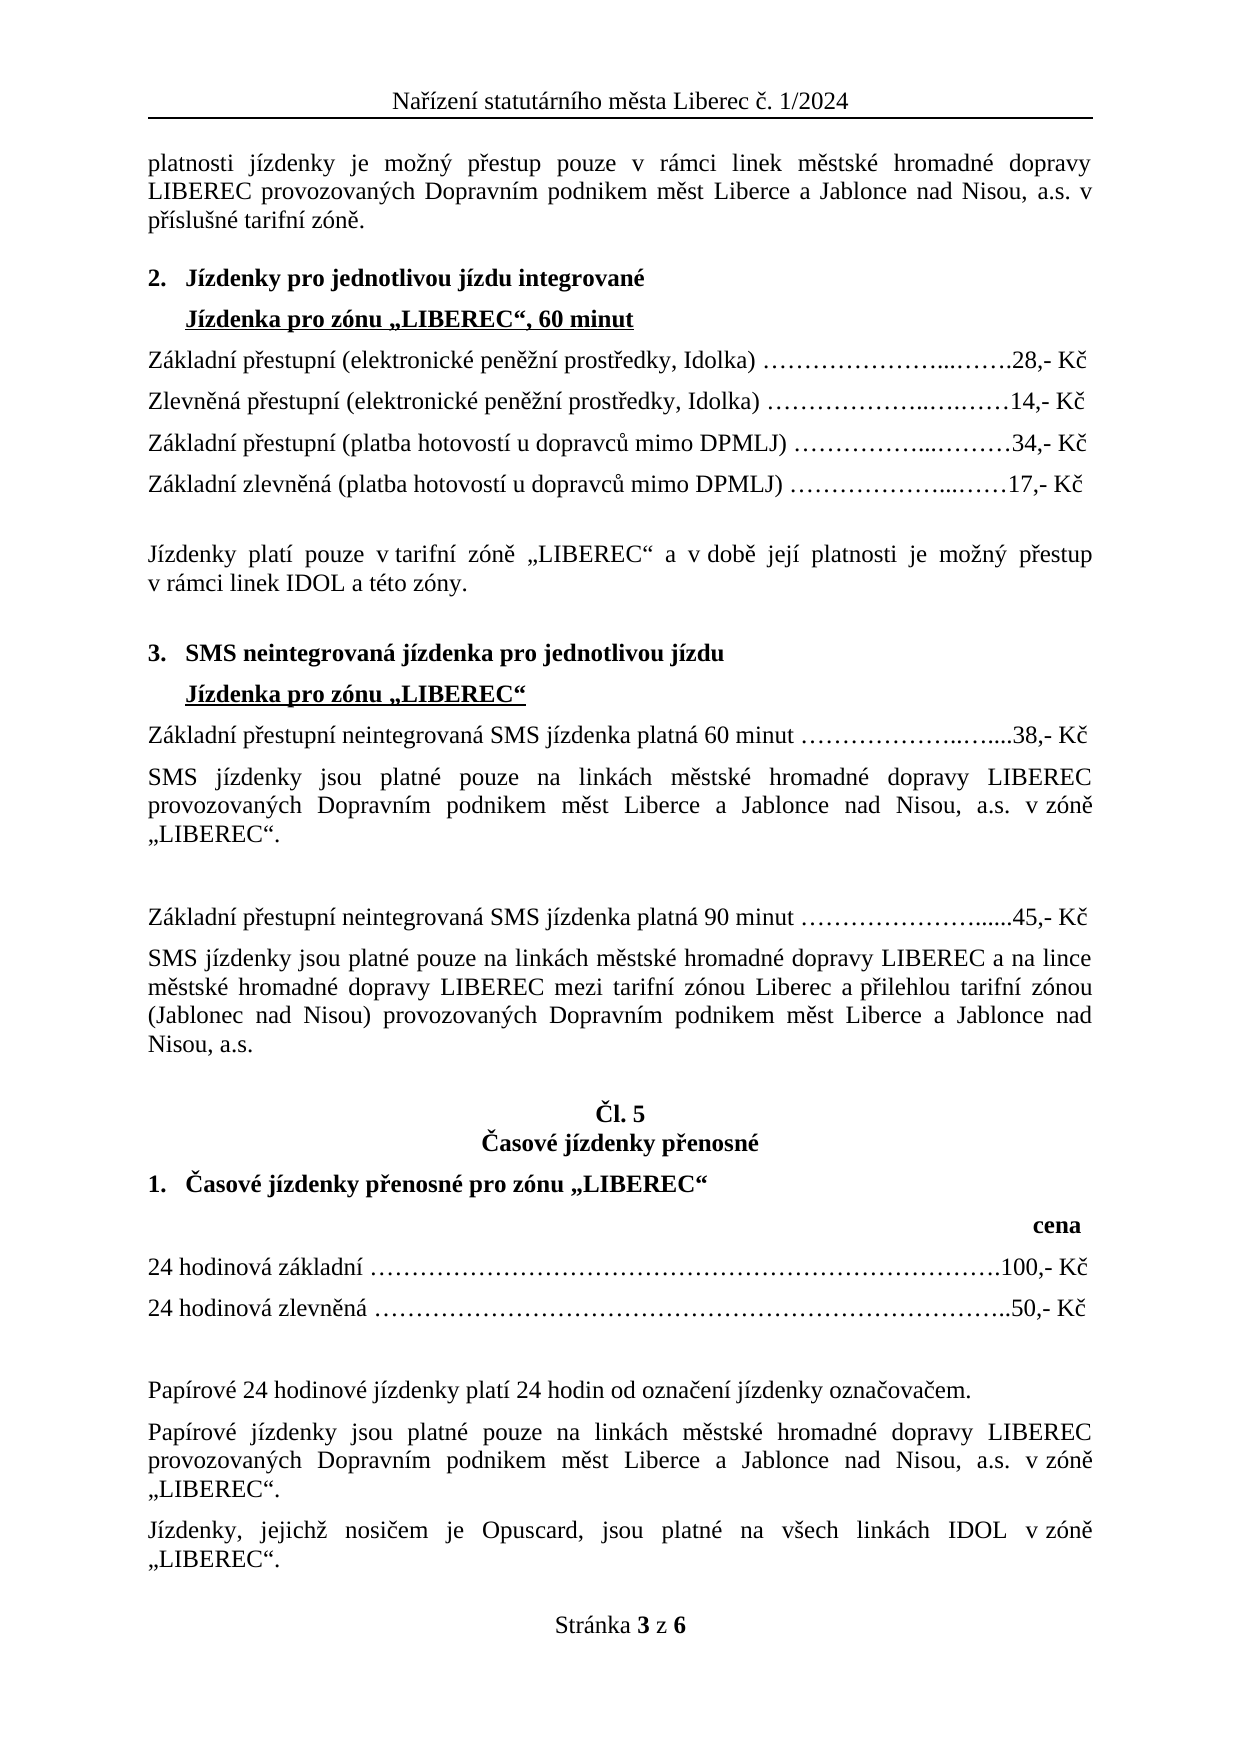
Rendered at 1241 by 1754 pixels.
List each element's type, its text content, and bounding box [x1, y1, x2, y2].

text Jízdenky platí pouze v tarifní zóně „LIBEREC“ a v době její platnosti je možný přestup v rámci linek IDOL a této zóny. [148, 539, 1093, 597]
text Papírové jízdenky jsou platné pouze na linkách městské hromadné dopravy LIBEREC provozovaných Dopravním podnikem měst Liberce a Jablonce nad Nisou, a.s. v zóně „LIBEREC“. [148, 1417, 1093, 1503]
text 24 hodinová základní ………………………………………………………………….100,- Kč [148, 1252, 1093, 1281]
text Jízdenky, jejichž nosičem je Opuscard, jsou platné na všech linkách IDOL v zóně „LIBEREC“. [148, 1516, 1093, 1573]
text Jízdenka pro zónu „LIBEREC“, 60 minut [185, 304, 1093, 333]
text Základní přestupní (elektronické peněžní prostředky, Idolka) …………………...…….28,- Kč [148, 345, 1093, 374]
text Čl. 5 [148, 1099, 1093, 1128]
text Základní zlevněná (platba hotovostí u dopravců mimo DPMLJ) ………………...……17,- Kč [148, 469, 1093, 498]
text SMS jízdenky jsou platné pouze na linkách městské hromadné dopravy LIBEREC provozovaných Dopravním podnikem měst Liberce a Jablonce nad Nisou, a.s. v zóně „LIBEREC“. [148, 762, 1093, 848]
text Jízdenka pro zónu „LIBEREC“ [185, 679, 1093, 708]
text Papírové 24 hodinové jízdenky platí 24 hodin od označení jízdenky označovačem. [148, 1376, 1093, 1404]
list SMS neintegrovaná jízdenka pro jednotlivou jízdu [148, 638, 1093, 667]
text 24 hodinová zlevněná …………………………………………………………………..50,- Kč [148, 1293, 1093, 1322]
text Základní přestupní neintegrovaná SMS jízdenka platná 90 minut …………………......45,- Kč [148, 902, 1093, 931]
text Základní přestupní neintegrovaná SMS jízdenka platná 60 minut ………………..…....38,- Kč [148, 721, 1093, 749]
list Jízdenky pro jednotlivou jízdu integrované [148, 263, 1093, 291]
text Zlevněná přestupní (elektronické peněžní prostředky, Idolka) ………………..….……14,- Kč [148, 386, 1093, 415]
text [148, 148, 1093, 234]
text Základní přestupní (platba hotovostí u dopravců mimo DPMLJ) ……………...………34,- Kč [148, 428, 1093, 456]
text cena [185, 1211, 1093, 1239]
list Časové jízdenky přenosné pro zónu „LIBEREC“ [148, 1169, 1093, 1198]
text SMS jízdenky jsou platné pouze na linkách městské hromadné dopravy LIBEREC a na lince městské hromadné dopravy LIBEREC mezi tarifní zónou Liberec a přilehlou tarifní zónou (Jablonec nad Nisou) provozovaných Dopravním podnikem měst Liberce a Jablonce nad Nisou, a.s. [148, 943, 1093, 1058]
text Časové jízdenky přenosné [148, 1128, 1093, 1157]
